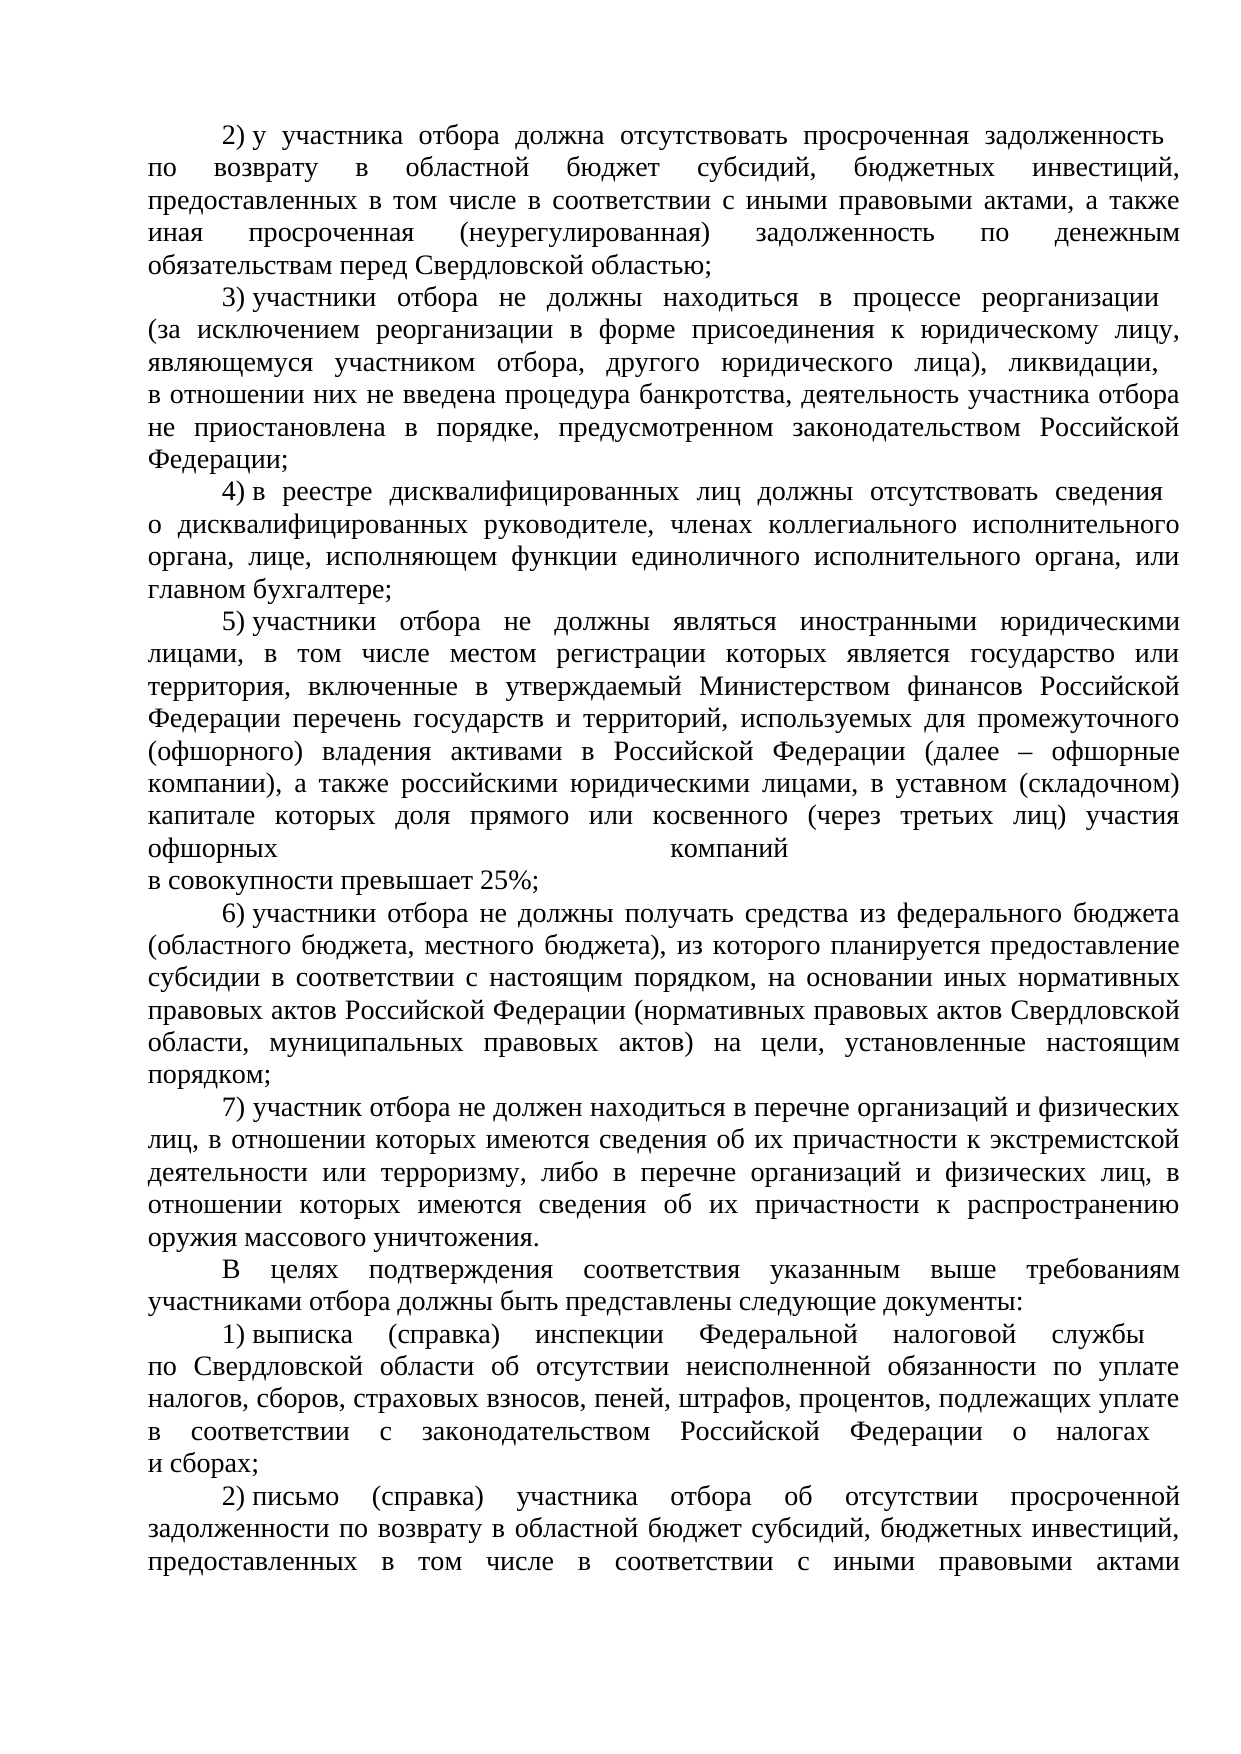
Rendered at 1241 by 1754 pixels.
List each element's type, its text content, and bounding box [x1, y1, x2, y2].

text 3) участники отбора не должны находиться в процессе реорганизации (за исключением реорганизации в форме присоединения к юридическому лицу, являющемуся участником отбора, другого юридического лица), ликвидации, в отношении них не введена процедура банкротства, деятельность участника отбора не приостановлена в порядке, предусмотренном законодательством Российской Федерации; [148, 280, 1181, 474]
text 1) выписка (справка) инспекции Федеральной налоговой службы по Свердловской области об отсутствии неисполненной обязанности по уплате налогов, сборов, страховых взносов, пеней, штрафов, процентов, подлежащих уплате в соответствии с законодательством Российской Федерации о налогах и сборах; [148, 1317, 1181, 1479]
text 7) участник отбора не должен находиться в перечне организаций и физических лиц, в отношении которых имеются сведения об их причастности к экстремистской деятельности или терроризму, либо в перечне организаций и физических лиц, в отношении которых имеются сведения об их причастности к распространению оружия массового уничтожения. [148, 1090, 1181, 1252]
text 5) участники отбора не должны являться иностранными юридическими лицами, в том числе местом регистрации которых является государство или территория, включенные в утверждаемый Министерством финансов Российской Федерации перечень государств и территорий, используемых для промежуточного (офшорного) владения активами в Российской Федерации (далее – офшорные компании), а также российскими юридическими лицами, в уставном (складочном) капитале которых доля прямого или косвенного (через третьих лиц) участия офшорных компаний в совокупности превышает 25%; [148, 604, 1181, 896]
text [148, 1479, 1181, 1576]
text 2) у участника отбора должна отсутствовать просроченная задолженность по возврату в областной бюджет субсидий, бюджетных инвестиций, предоставленных в том числе в соответствии с иными правовыми актами, а также иная просроченная (неурегулированная) задолженность по денежным обязательствам перед Свердловской областью; [148, 118, 1181, 280]
text В целях подтверждения соответствия указанным выше требованиям участниками отбора должны быть представлены следующие документы: [148, 1252, 1181, 1317]
text 4) в реестре дисквалифицированных лиц должны отсутствовать сведения о дисквалифицированных руководителе, членах коллегиального исполнительного органа, лице, исполняющем функции единоличного исполнительного органа, или главном бухгалтере; [148, 474, 1181, 604]
text 6) участники отбора не должны получать средства из федерального бюджета (областного бюджета, местного бюджета), из которого планируется предоставление субсидии в соответствии с настоящим порядком, на основании иных нормативных правовых актов Российской Федерации (нормативных правовых актов Свердловской области, муниципальных правовых актов) на цели, установленные настоящим порядком; [148, 896, 1181, 1090]
